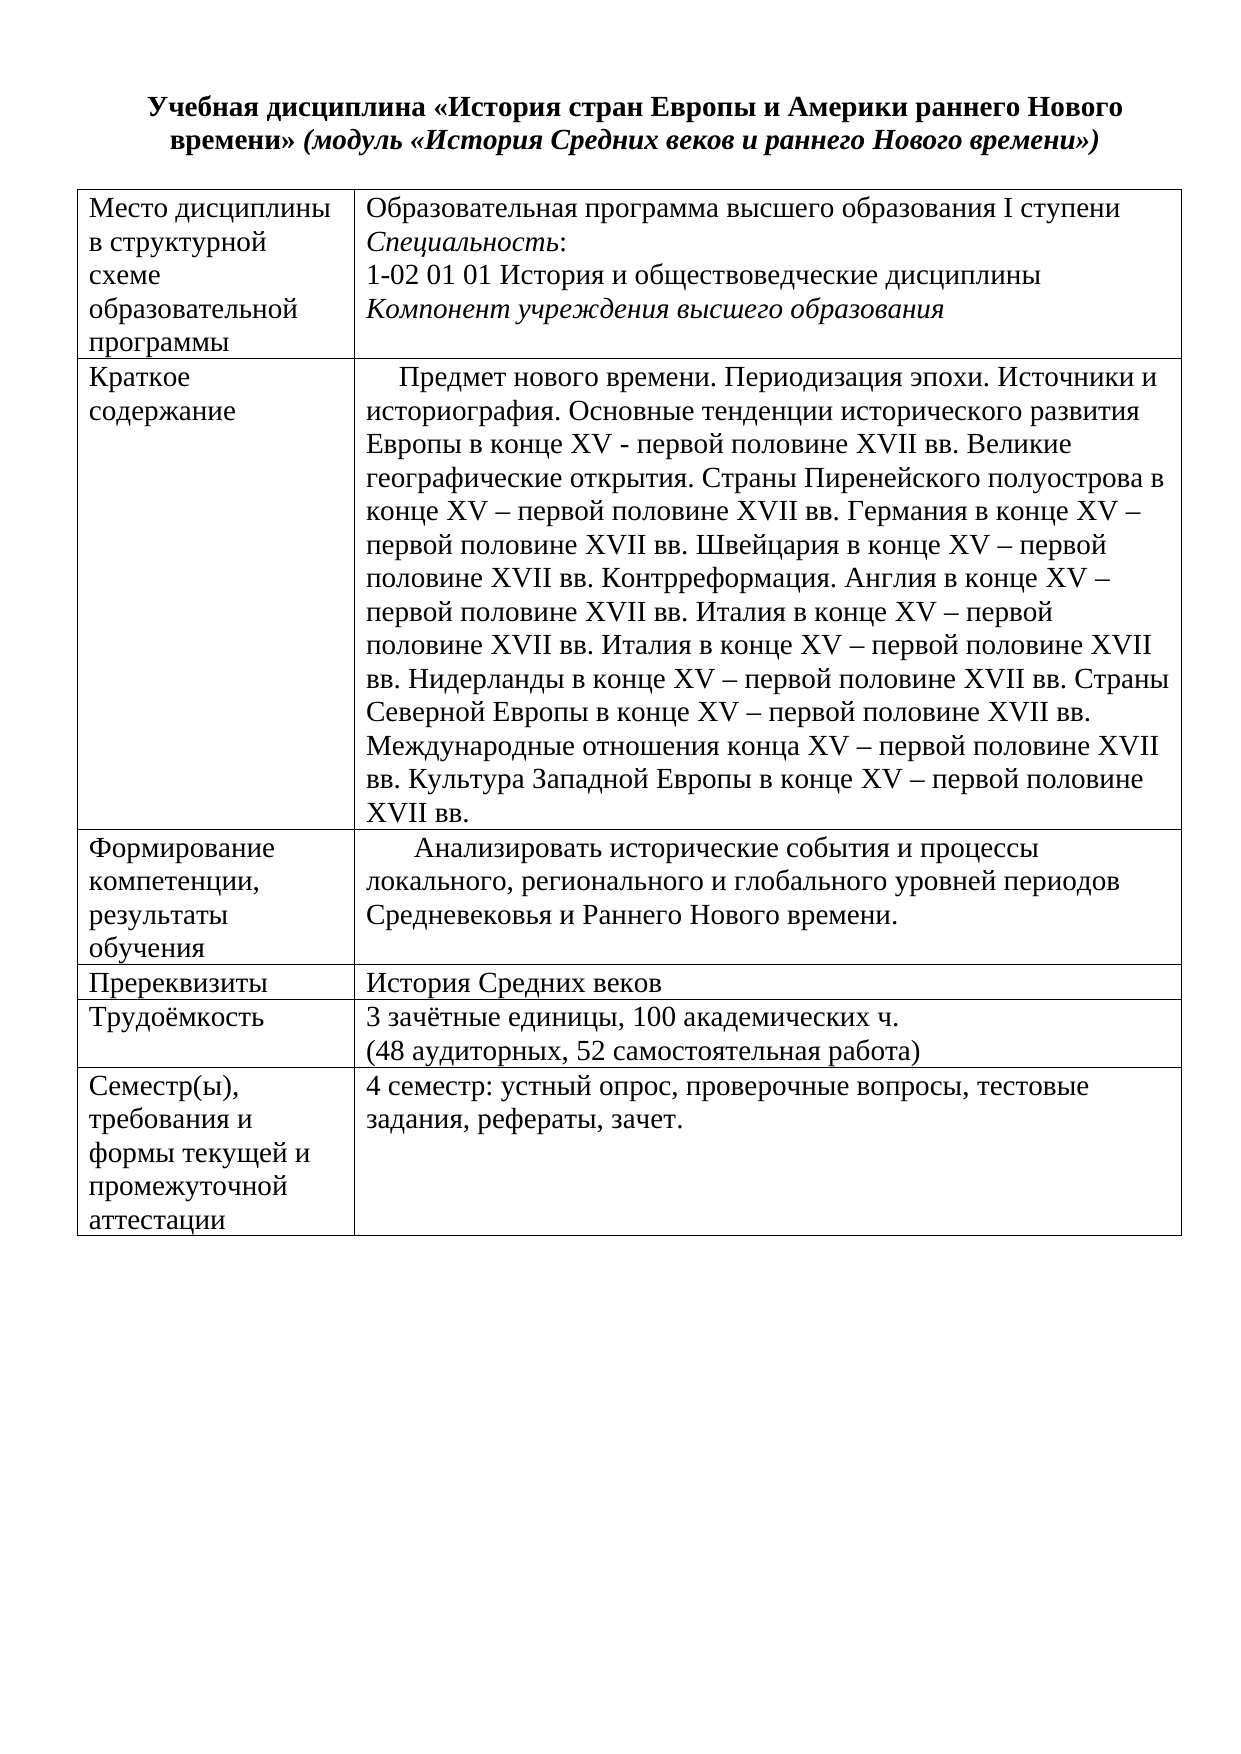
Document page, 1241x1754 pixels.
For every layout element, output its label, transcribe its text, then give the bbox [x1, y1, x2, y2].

table_header Образовательная программа высшего образования I ступени Специальность: 1-02 01 01 История и обществоведческие дисциплины Компонент учреждения высшего образования [355, 190, 1181, 358]
table_cell Формирование компетенции, результаты обучения [78, 830, 354, 964]
table_cell 3 зачётные единицы, 100 академических ч. (48 аудиторных, 52 самостоятельная работа) [355, 1000, 1181, 1067]
table_cell Анализировать исторические события и процессы локального, регионального и глобального уровней периодов Средневековья и Раннего Нового времени. [355, 830, 1181, 964]
table_header Место дисциплины в структурной схеме образовательной программы [78, 190, 354, 358]
table_cell Семестр(ы), требования и формы текущей и промежуточной аттестации [78, 1068, 354, 1235]
table_cell Трудоёмкость [78, 1000, 354, 1067]
table_cell Краткое содержание [78, 359, 354, 829]
table_cell 4 семестр: устный опрос, проверочные вопросы, тестовые задания, рефераты, зачет. [355, 1068, 1181, 1235]
text Учебная дисциплина «История стран Европы и Америки раннего Нового времени» (модуль «История Средних веков и раннего Нового времени») [89, 89, 1181, 156]
table_cell Предмет нового времени. Периодизация эпохи. Источники и историография. Основные тенденции исторического развития Европы в конце XV - первой половине XVII вв. Великие географические открытия. Страны Пиренейского полуострова в конце XV – первой половине XVII вв. Германия в конце XV – первой половине XVII вв. Швейцария в конце XV – первой половине XVII вв. Контрреформация. Англия в конце XV – первой половине XVII вв. Италия в конце XV – первой половине XVII вв. Италия в конце XV – первой половине XVII вв. Нидерланды в конце XV – первой половине XVII вв. Страны Северной Европы в конце XV – первой половине XVII вв. Международные отношения конца XV – первой половине XVII вв. Культура Западной Европы в конце XV – первой половине XVII вв. [355, 359, 1181, 829]
table_cell Пререквизиты [78, 965, 354, 998]
table_cell История Средних веков [355, 965, 1181, 998]
